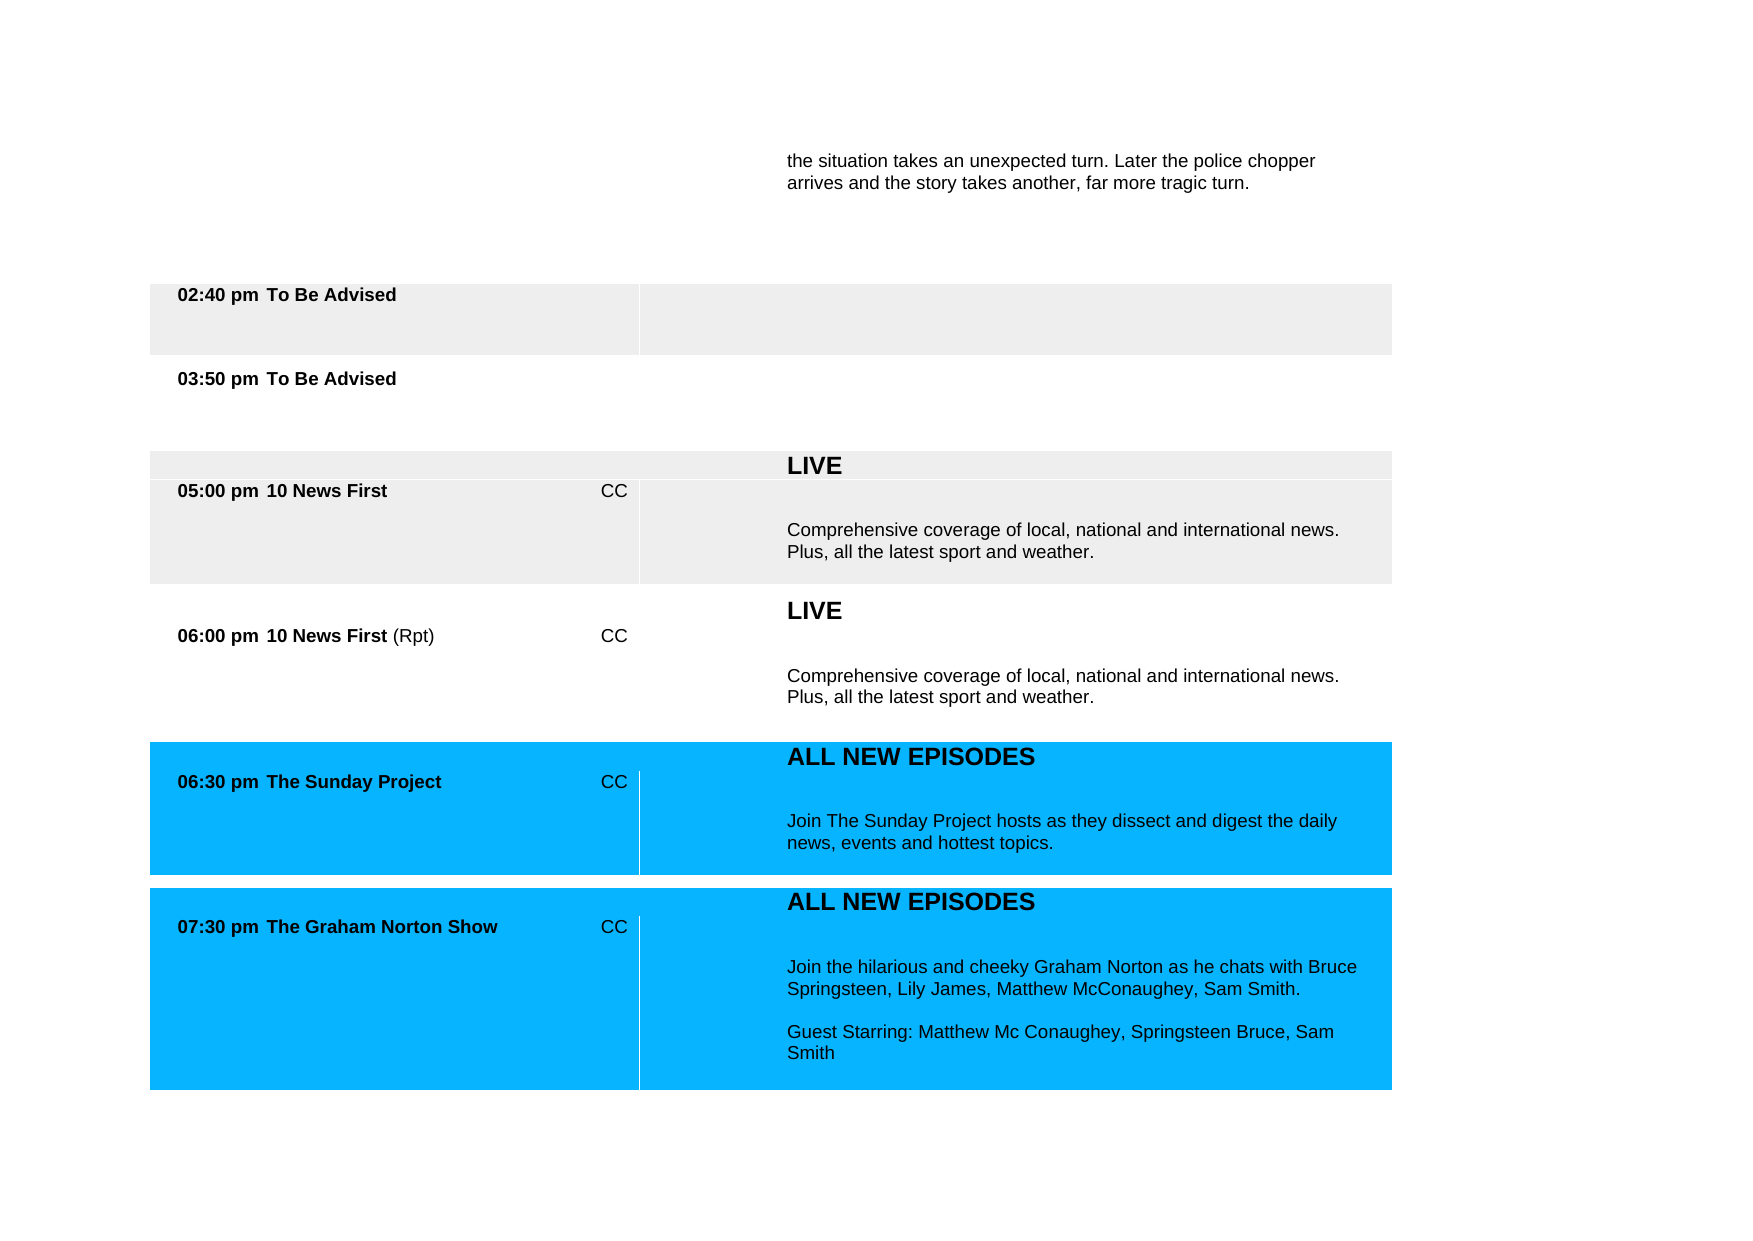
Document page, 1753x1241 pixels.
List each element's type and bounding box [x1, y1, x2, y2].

table_cell [150, 150, 1392, 451]
table_cell [150, 479, 1392, 742]
table_cell [150, 771, 1392, 888]
